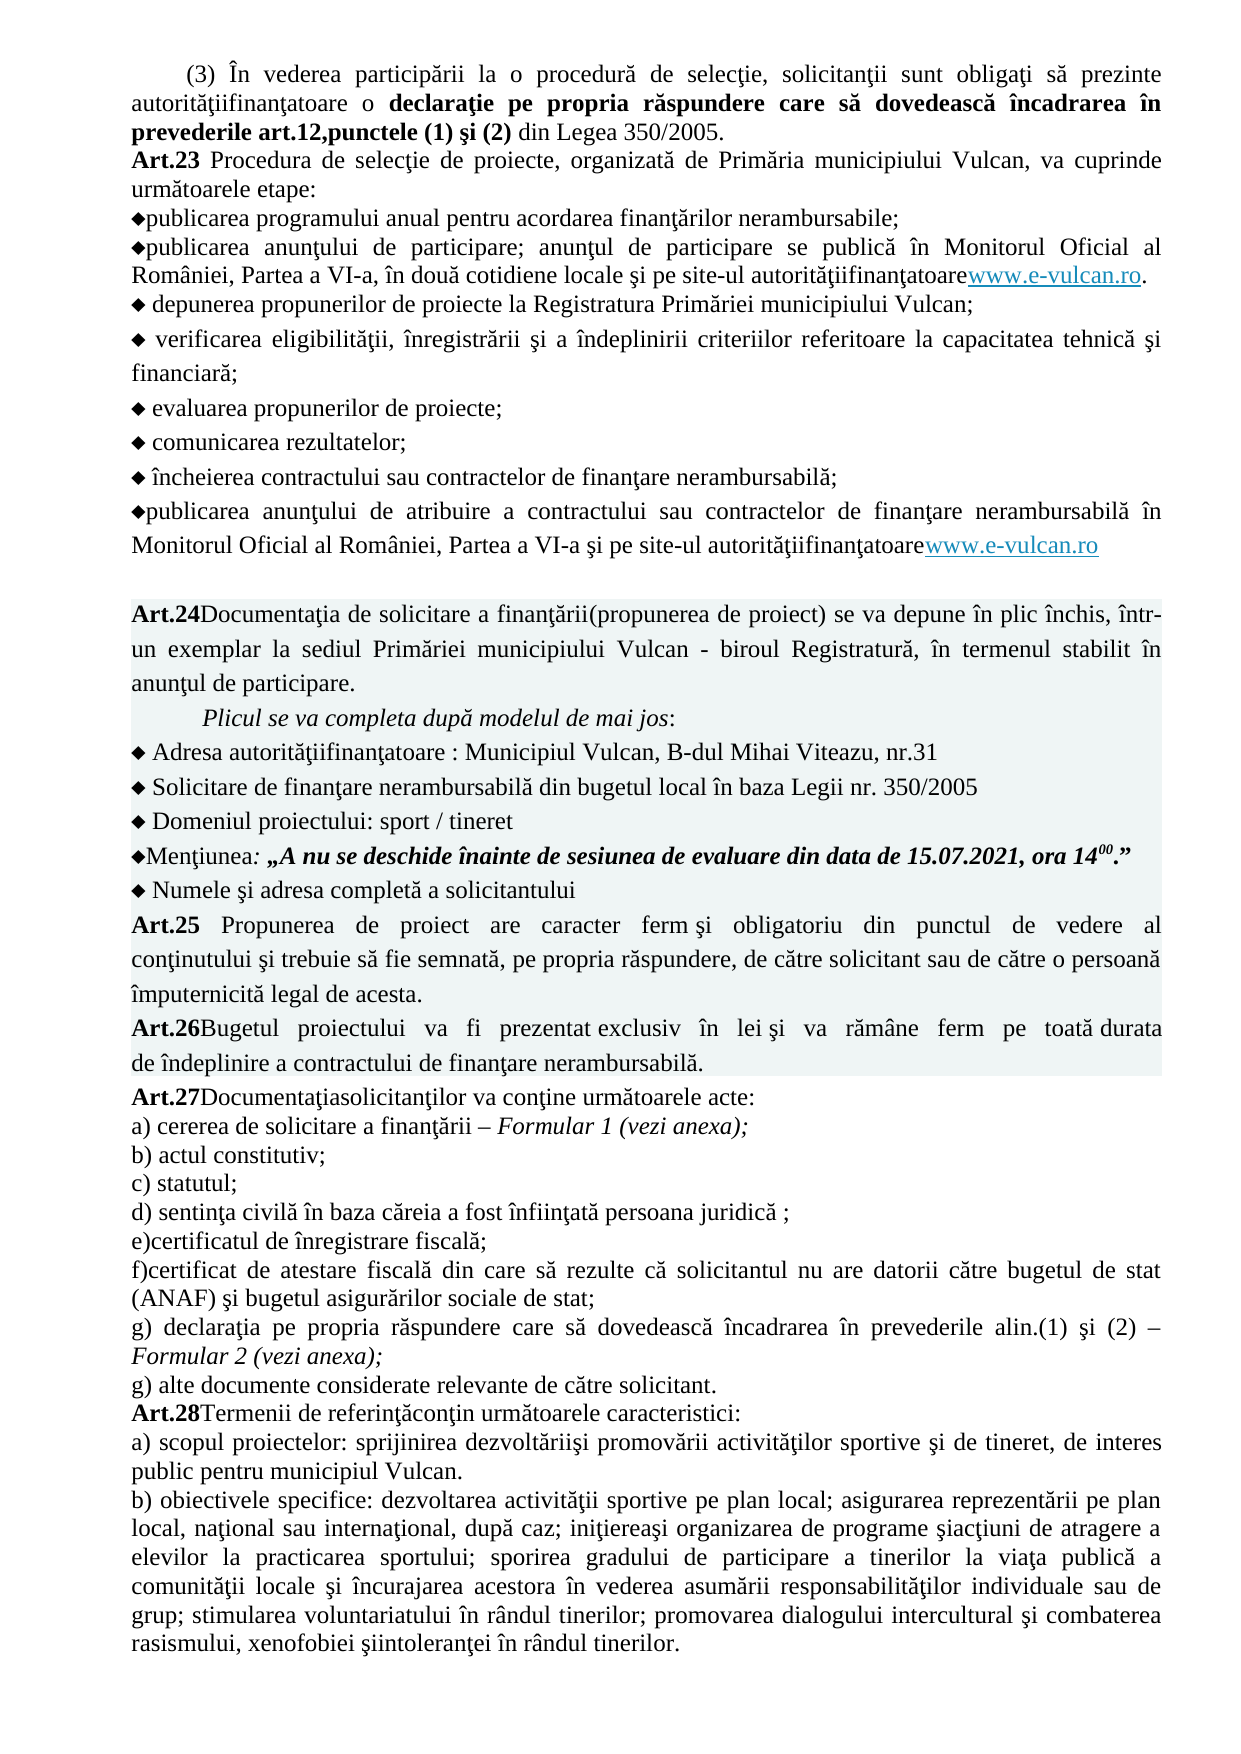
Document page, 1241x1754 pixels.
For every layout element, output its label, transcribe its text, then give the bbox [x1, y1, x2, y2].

text (3) În vederea participării la o procedură de selecţie, solicitanţii sunt obligaţi să prezinte autorităţiifinanţatoare o declaraţie pe propria răspundere care să dovedească încadrarea în prevederile art.12,punctele (1) şi (2) din Legea 350/2005. [131, 59, 1162, 145]
text evaluarea propunerilor de proiecte; [131, 393, 1162, 421]
text g) declaraţia pe propria răspundere care să dovedească încadrarea în prevederile alin.(1) şi (2) – Formular 2 (vezi anexa); [131, 1312, 1162, 1370]
text verificarea eligibilităţii, înregistrării şi a îndeplinirii criteriilor referitoare la capacitatea tehnică şi financiară; [131, 324, 1162, 387]
text Art.26Bugetul proiectului va fi prezentat exclusiv în lei şi va rămâne ferm pe toată durata de îndeplinire a contractului de finanţare nerambursabilă. [131, 1013, 1162, 1076]
text Menţiunea: „A nu se deschide înainte de sesiunea de evaluare din data de 15.07.2021, ora 1400.” [131, 841, 1162, 869]
text c) statutul; [131, 1168, 1162, 1197]
text Art.28Termenii de referinţăconţin următoarele caracteristici: [131, 1398, 1162, 1427]
text publicarea anunţului de atribuire a contractului sau contractelor de finanţare nerambursabilă în Monitorul Oficial al României, Partea a VI-a şi pe site-ul autorităţiifinanţatoarewww.e-vulcan.ro [131, 496, 1162, 559]
text Plicul se va completa după modelul de mai jos: [131, 703, 1162, 732]
text b) actul constitutiv; [131, 1140, 1162, 1168]
text f)certificat de atestare fiscală din care să rezulte că solicitantul nu are datorii către bugetul de stat (ANAF) şi bugetul asigurărilor sociale de stat; [131, 1255, 1162, 1312]
text publicarea anunţului de participare; anunţul de participare se publică în Monitorul Oficial al României, Partea a VI-a, în două cotidiene locale şi pe site-ul autorităţiifinanţatoarewww.e-vulcan.ro. [131, 232, 1162, 289]
text d) sentinţa civilă în baza căreia a fost înfiinţată persoana juridică ; [131, 1197, 1162, 1226]
text depunerea propunerilor de proiecte la Registratura Primăriei municipiului Vulcan; [131, 289, 1162, 318]
text publicarea programului anual pentru acordarea finanţărilor nerambursabile; [131, 203, 1162, 232]
text g) alte documente considerate relevante de către solicitant. [131, 1370, 1162, 1398]
text a) scopul proiectelor: sprijinirea dezvoltăriişi promovării activităţilor sportive şi de tineret, de interes public pentru municipiul Vulcan. [131, 1427, 1162, 1485]
text încheierea contractului sau contractelor de finanţare nerambursabilă; [131, 462, 1162, 490]
text Numele şi adresa completă a solicitantului [131, 875, 1162, 904]
text comunicarea rezultatelor; [131, 427, 1162, 456]
text Domeniul proiectului: sport / tineret [131, 806, 1162, 835]
text Art.27Documentaţiasolicitanţilor va conţine următoarele acte: [131, 1082, 1162, 1111]
text b) obiectivele specifice: dezvoltarea activităţii sportive pe plan local; asigurarea reprezentării pe plan local, naţional sau internaţional, după caz; iniţiereaşi organizarea de programe şiacţiuni de atragere a elevilor la practicarea sportului; sporirea gradului de participare a tinerilor la viaţa publică a comunităţii locale şi încurajarea acestora în vederea asumării responsabilităţilor individuale sau de grup; stimularea voluntariatului în rândul tinerilor; promovarea dialogului intercultural şi combaterea rasismului, xenofobiei şiintoleranţei în rândul tinerilor. [131, 1485, 1162, 1657]
text a) cererea de solicitare a finanţării – Formular 1 (vezi anexa); [131, 1111, 1162, 1140]
text Adresa autorităţiifinanţatoare : Municipiul Vulcan, B-dul Mihai Viteazu, nr.31 [131, 737, 1162, 766]
text Art.25 Propunerea de proiect are caracter ferm şi obligatoriu din punctul de vedere al conţinutului şi trebuie să fie semnată, pe propria răspundere, de către solicitant sau de către o persoană împuternicită legal de acesta. [131, 910, 1162, 1007]
text Art.23 Procedura de selecţie de proiecte, organizată de Primăria municipiului Vulcan, va cuprinde următoarele etape: [131, 145, 1162, 203]
text Solicitare de finanţare nerambursabilă din bugetul local în baza Legii nr. 350/2005 [131, 772, 1162, 801]
text e)certificatul de înregistrare fiscală; [131, 1226, 1162, 1255]
text Art.24Documentaţia de solicitare a finanţării(propunerea de proiect) se va depune în plic închis, într-un exemplar la sediul Primăriei municipiului Vulcan - biroul Registratură, în termenul stabilit în anunţul de participare. [131, 599, 1162, 697]
